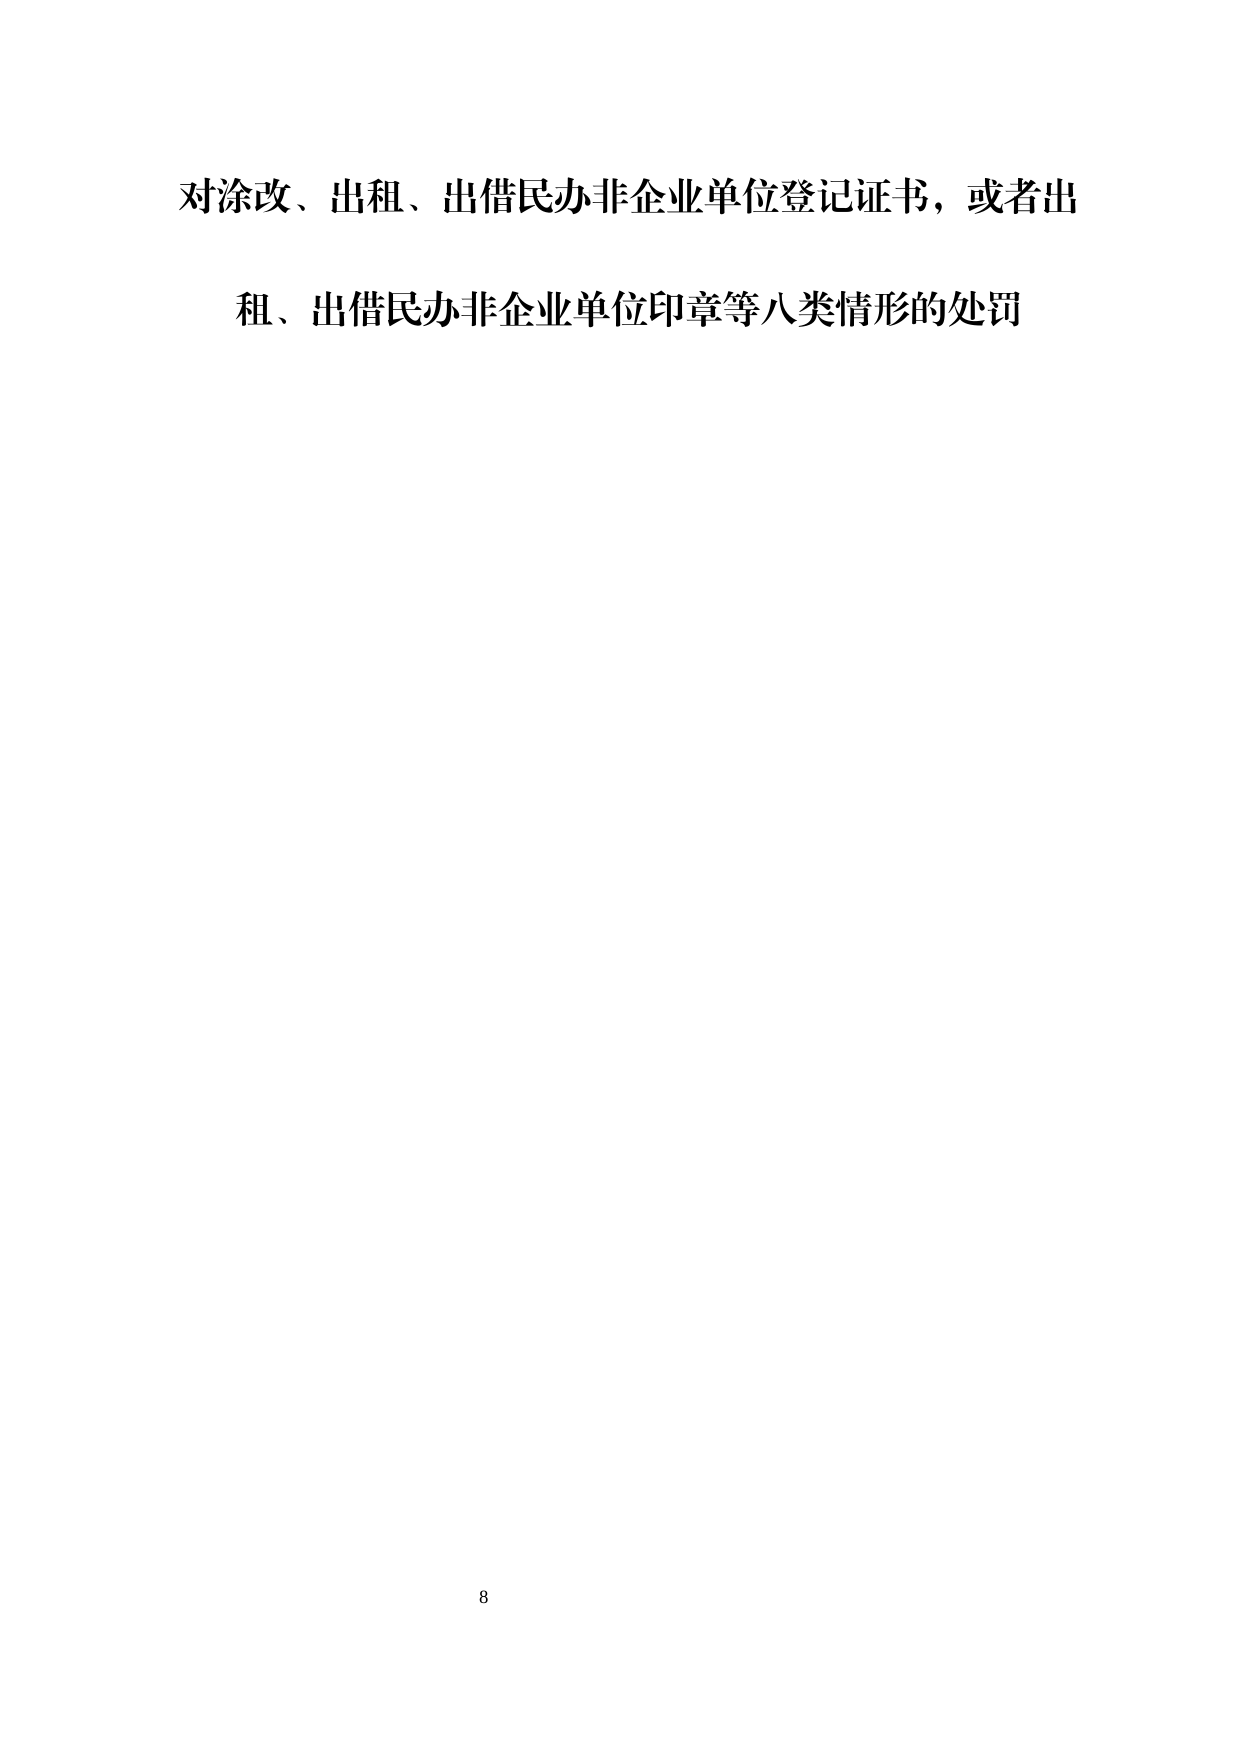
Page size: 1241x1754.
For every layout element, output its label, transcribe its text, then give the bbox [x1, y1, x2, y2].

subtitle 对涂改、出租、出借民办非企业单位登记证书，或者出租、出借民办非企业单位印章等八类情形的处罚 [165, 166, 1092, 345]
